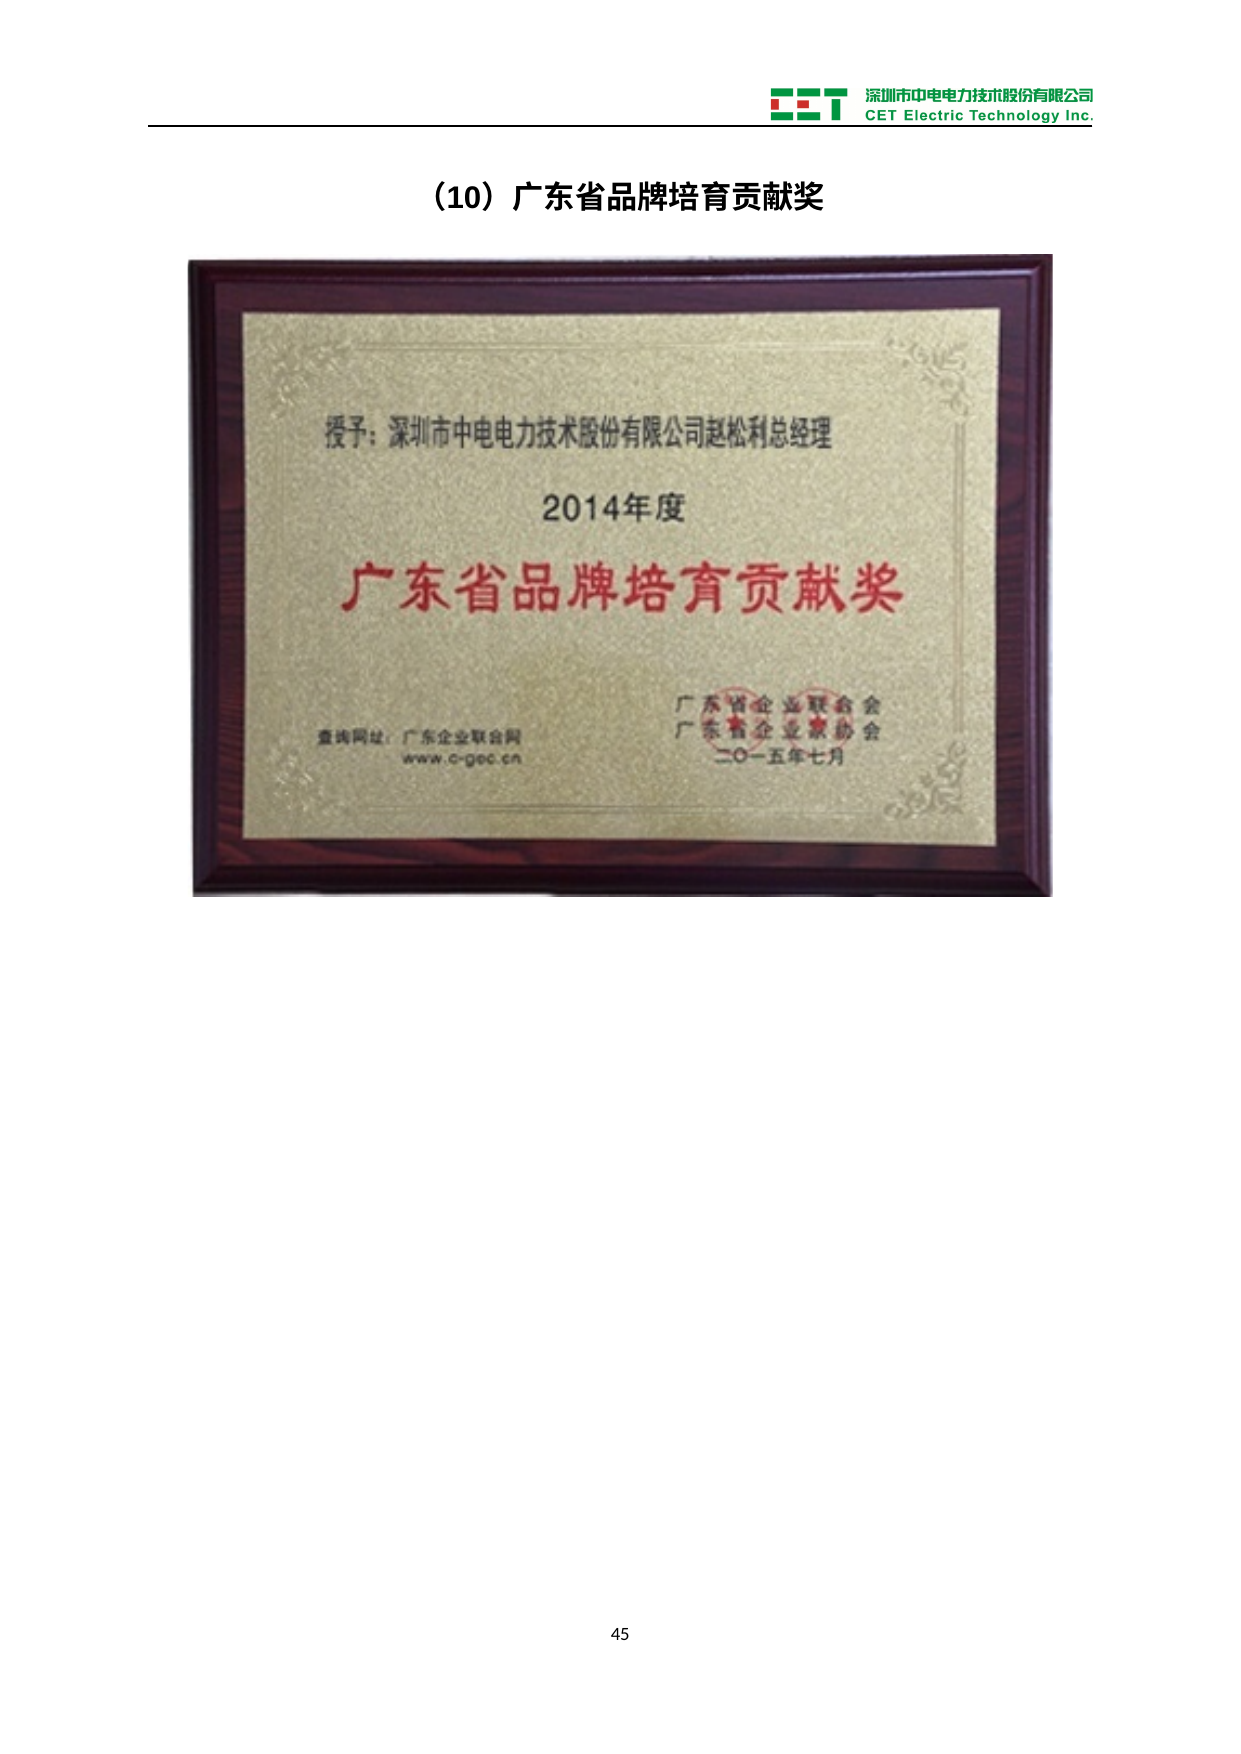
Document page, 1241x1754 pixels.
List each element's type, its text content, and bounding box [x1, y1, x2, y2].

picture [187, 254, 1053, 897]
subtitle （10）广东省品牌培育贡献奖 [148, 162, 1092, 227]
picture [770, 88, 1093, 123]
